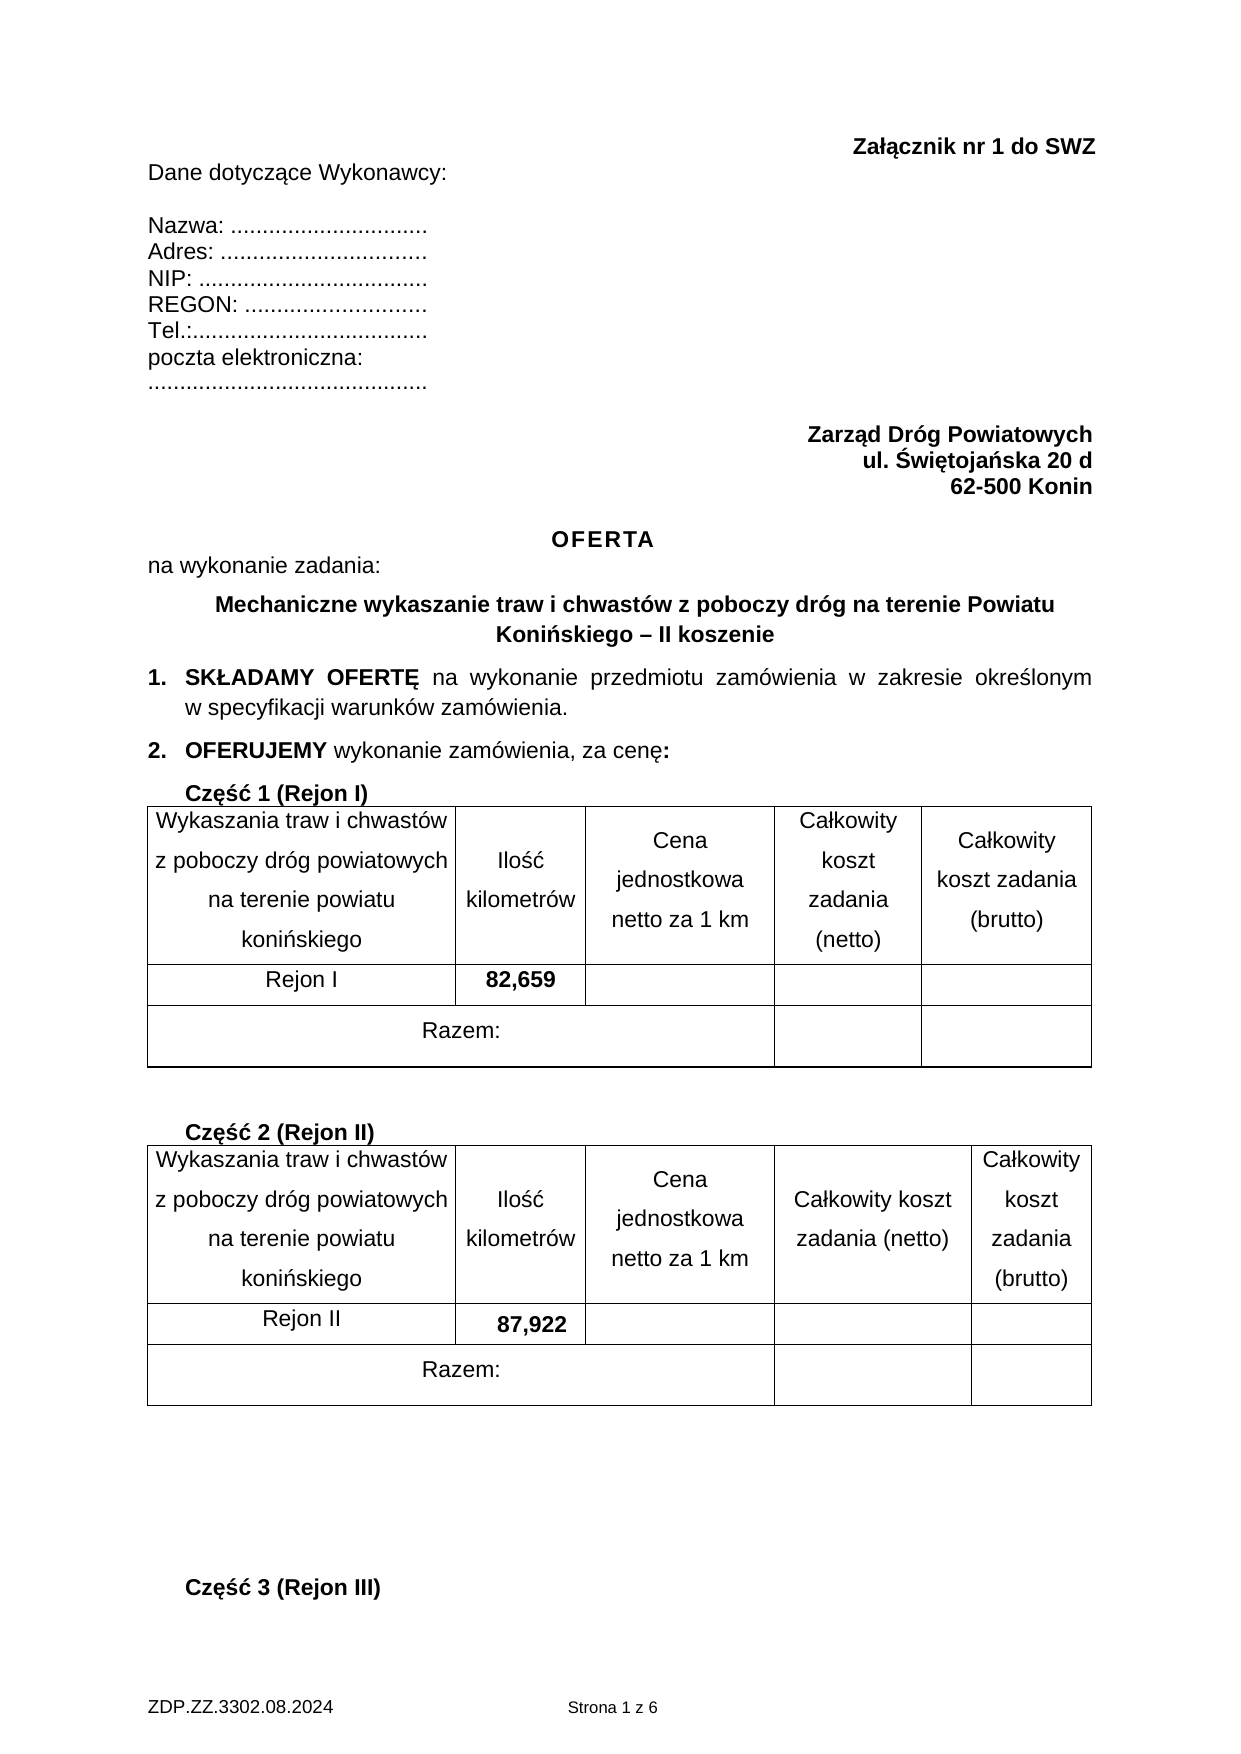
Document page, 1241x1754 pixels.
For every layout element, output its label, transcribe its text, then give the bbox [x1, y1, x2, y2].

text Tel.: [148, 317, 1093, 344]
table_cell Rejon II [148, 1304, 455, 1343]
table_cell Razem: [148, 1345, 774, 1405]
text Nazwa: [148, 212, 1057, 238]
table_cell [972, 1304, 1091, 1343]
text na wykonanie zadania: [148, 552, 1093, 579]
text ul. Świętojańska 20 d 62-500 Konin [738, 447, 1093, 499]
text Adres: [148, 238, 1057, 265]
table_header Całkowity koszt zadania (brutto) [922, 807, 1091, 964]
table_cell Razem: [148, 1006, 774, 1066]
table_cell [922, 1006, 1091, 1066]
table_cell [922, 965, 1091, 1004]
table_cell [775, 1304, 971, 1343]
text Załącznik nr 1 do SWZ [148, 133, 1096, 159]
text REGON: [148, 291, 1057, 317]
table_cell [775, 1345, 971, 1405]
text Część 1 (Rejon I) [185, 780, 1093, 806]
text Mechaniczne wykaszanie traw i chwastów z poboczy dróg na terenie Powiatu Konińskiego – II koszenie [148, 591, 1122, 648]
table_header Ilość kilometrów [456, 807, 585, 964]
table_cell [775, 1006, 921, 1066]
table_header Całkowity koszt zadania (brutto) [972, 1146, 1091, 1303]
table_header Cena jednostkowa netto za 1 km [586, 1146, 774, 1303]
table_cell 82,659 [456, 965, 585, 1004]
table_cell [775, 965, 921, 1004]
text Część 3 (Rejon III) [185, 1574, 1093, 1601]
text Część 2 (Rejon II) [185, 1119, 1093, 1145]
list SKŁADAMY OFERTĘ na wykonanie przedmiotu zamówienia w zakresie określonym w specyfikacji warunków zamówienia. [148, 664, 1093, 721]
table_header Ilość kilometrów [456, 1146, 585, 1303]
text NIP: [148, 265, 1057, 291]
table_cell [586, 965, 774, 1004]
subtitle Zarząd Dróg Powiatowych [148, 421, 1093, 447]
text poczta elektroniczna: [148, 344, 1093, 370]
text Dane dotyczące Wykonawcy: [148, 159, 1093, 186]
subtitle OFERTA [148, 526, 1057, 552]
table_cell 87,922 [456, 1304, 585, 1343]
table_cell Rejon I [148, 965, 455, 1004]
table_cell [586, 1304, 774, 1343]
table_cell [972, 1345, 1091, 1405]
table_header Cena jednostkowa netto za 1 km [586, 807, 774, 964]
table_header Całkowity koszt zadania (netto) [775, 807, 921, 964]
list OFERUJEMY wykonanie zamówienia, za cenę: [148, 737, 1093, 763]
table_header Wykaszania traw i chwastów z poboczy dróg powiatowych na terenie powiatu konińskiego [148, 807, 455, 964]
table_header Całkowity koszt zadania (netto) [775, 1146, 971, 1303]
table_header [148, 1146, 455, 1303]
